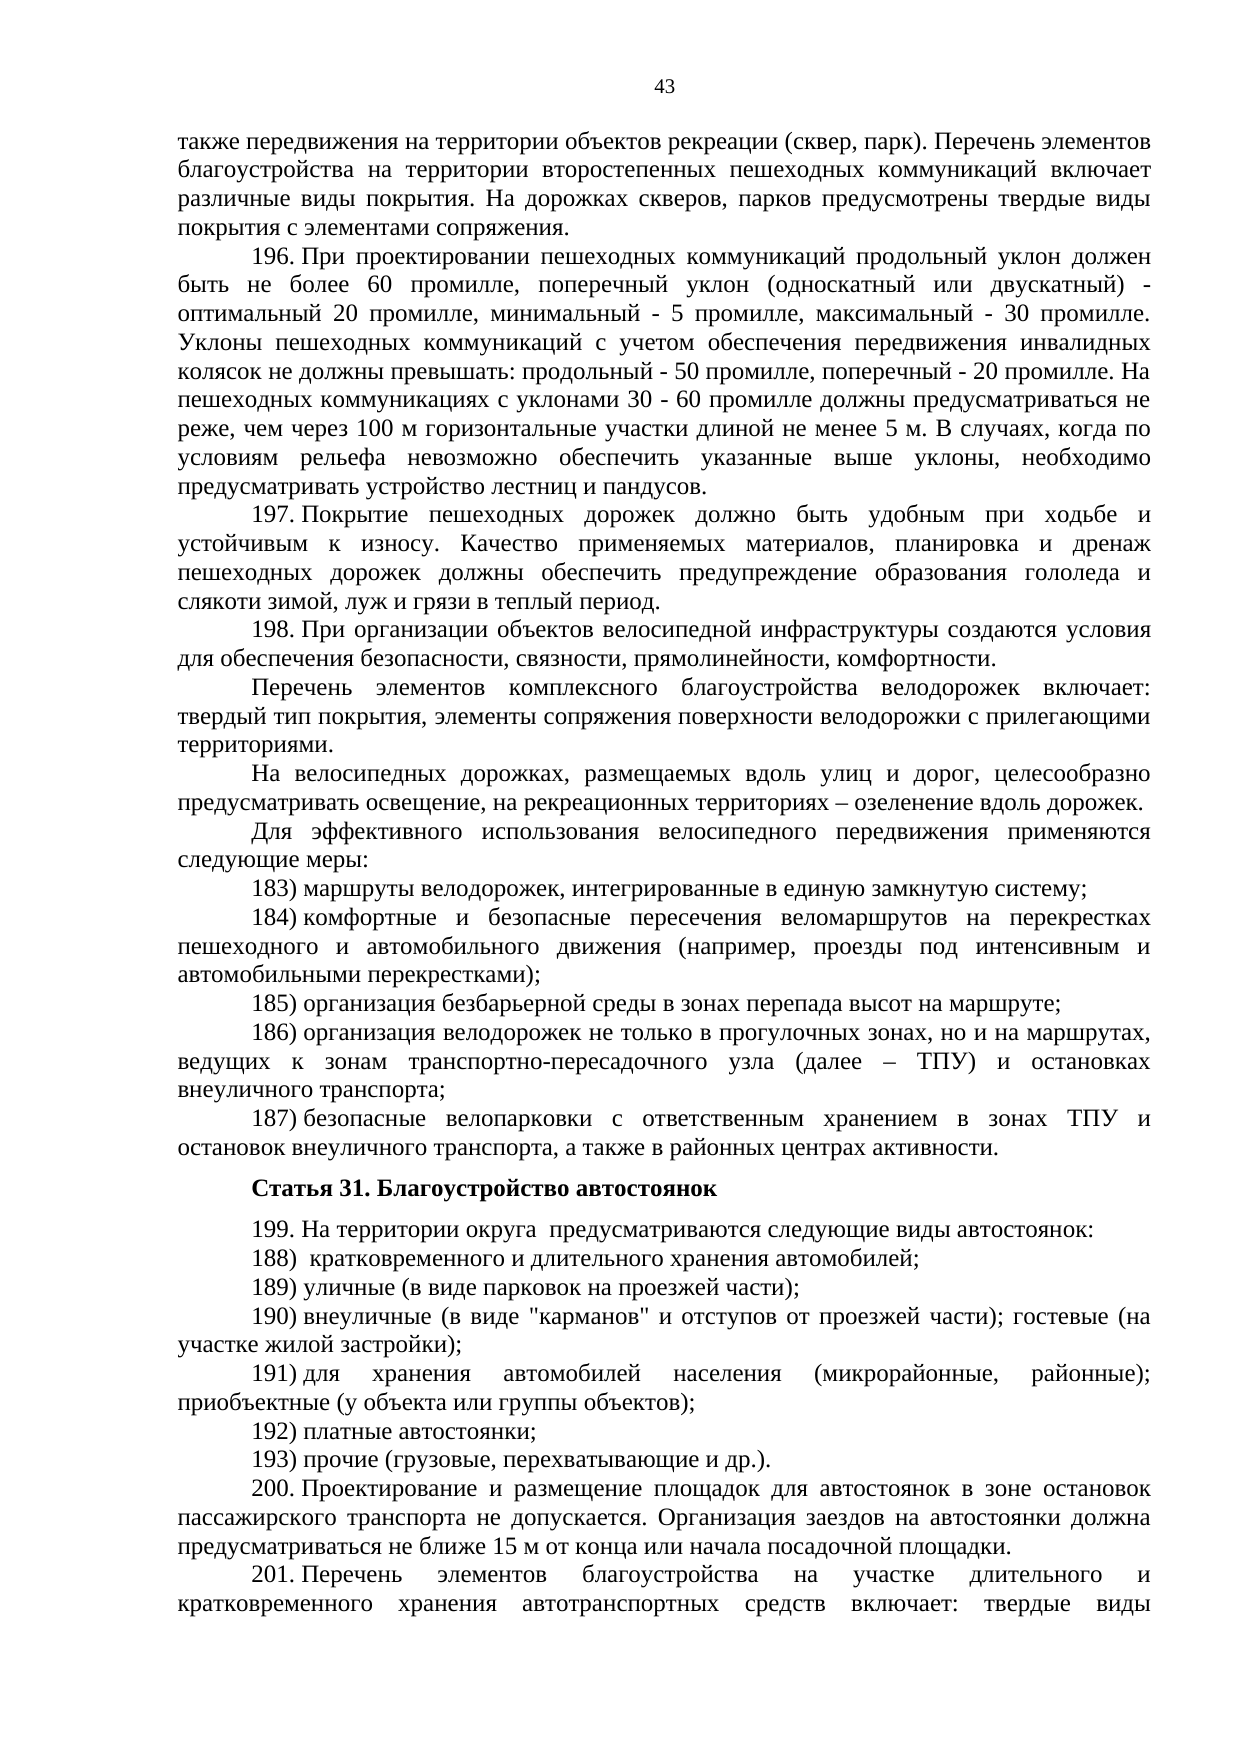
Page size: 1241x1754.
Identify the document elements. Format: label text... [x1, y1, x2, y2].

subtitle прочие (грузовые, перехватывающие и др.). [177, 1444, 1152, 1473]
subtitle безопасные велопарковки с ответственным хранением в зонах ТПУ и остановок внеуличного транспорта, а также в районных центрах активности. [177, 1103, 1152, 1161]
subtitle комфортные и безопасные пересечения веломаршрутов на перекрестках пешеходного и автомобильного движения (например, проезды под интенсивным и автомобильными перекрестками); [177, 902, 1152, 988]
subtitle организация безбарьерной среды в зонах перепада высот на маршруте; [177, 988, 1152, 1017]
subtitle внеуличные (в виде "карманов" и отступов от проезжей части); гостевые (на участке жилой застройки); [177, 1301, 1152, 1358]
subtitle Проектирование и размещение площадок для автостоянок в зоне остановок пассажирского транспорта не допускается. Организация заездов на автостоянки должна предусматриваться не ближе 15 м от конца или начала посадочной площадки. [177, 1473, 1152, 1559]
subtitle кратковременного и длительного хранения автомобилей; [177, 1243, 1152, 1272]
subtitle На территории округа предусматриваются следующие виды автостоянок: [177, 1214, 1152, 1243]
subtitle Благоустройство автостоянок [177, 1173, 1152, 1202]
text Для эффективного использования велосипедного передвижения применяются следующие меры: [177, 816, 1152, 873]
subtitle платные автостоянки; [177, 1416, 1152, 1444]
subtitle организация велодорожек не только в прогулочных зонах, но и на маршрутах, ведущих к зонам транспортно-пересадочного узла (далее – ТПУ) и остановках внеуличного транспорта; [177, 1017, 1152, 1103]
subtitle При организации объектов велосипедной инфраструктуры создаются условия для обеспечения безопасности, связности, прямолинейности, комфортности. [177, 614, 1152, 672]
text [177, 126, 1152, 241]
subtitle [177, 1559, 1152, 1617]
subtitle Покрытие пешеходных дорожек должно быть удобным при ходьбе и устойчивым к износу. Качество применяемых материалов, планировка и дренаж пешеходных дорожек должны обеспечить предупреждение образования гололеда и слякоти зимой, луж и грязи в теплый период. [177, 499, 1152, 614]
subtitle При проектировании пешеходных коммуникаций продольный уклон должен быть не более 60 промилле, поперечный уклон (односкатный или двускатный) - оптимальный 20 промилле, минимальный - 5 промилле, максимальный - 30 промилле. Уклоны пешеходных коммуникаций с учетом обеспечения передвижения инвалидных колясок не должны превышать: продольный - 50 промилле, поперечный - 20 промилле. На пешеходных коммуникациях с уклонами 30 - 60 промилле должны предусматриваться не реже, чем через 100 м горизонтальные участки длиной не менее 5 м. В случаях, когда по условиям рельефа невозможно обеспечить указанные выше уклоны, необходимо предусматривать устройство лестниц и пандусов. [177, 241, 1152, 499]
text Перечень элементов комплексного благоустройства велодорожек включает: твердый тип покрытия, элементы сопряжения поверхности велодорожки с прилегающими территориями. [177, 672, 1152, 758]
subtitle маршруты велодорожек, интегрированные в единую замкнутую систему; [177, 873, 1152, 902]
text На велосипедных дорожках, размещаемых вдоль улиц и дорог, целесообразно предусматривать освещение, на рекреационных территориях – озеленение вдоль дорожек. [177, 758, 1152, 816]
subtitle для хранения автомобилей населения (микрорайонные, районные); приобъектные (у объекта или группы объектов); [177, 1358, 1152, 1416]
subtitle уличные (в виде парковок на проезжей части); [177, 1272, 1152, 1301]
